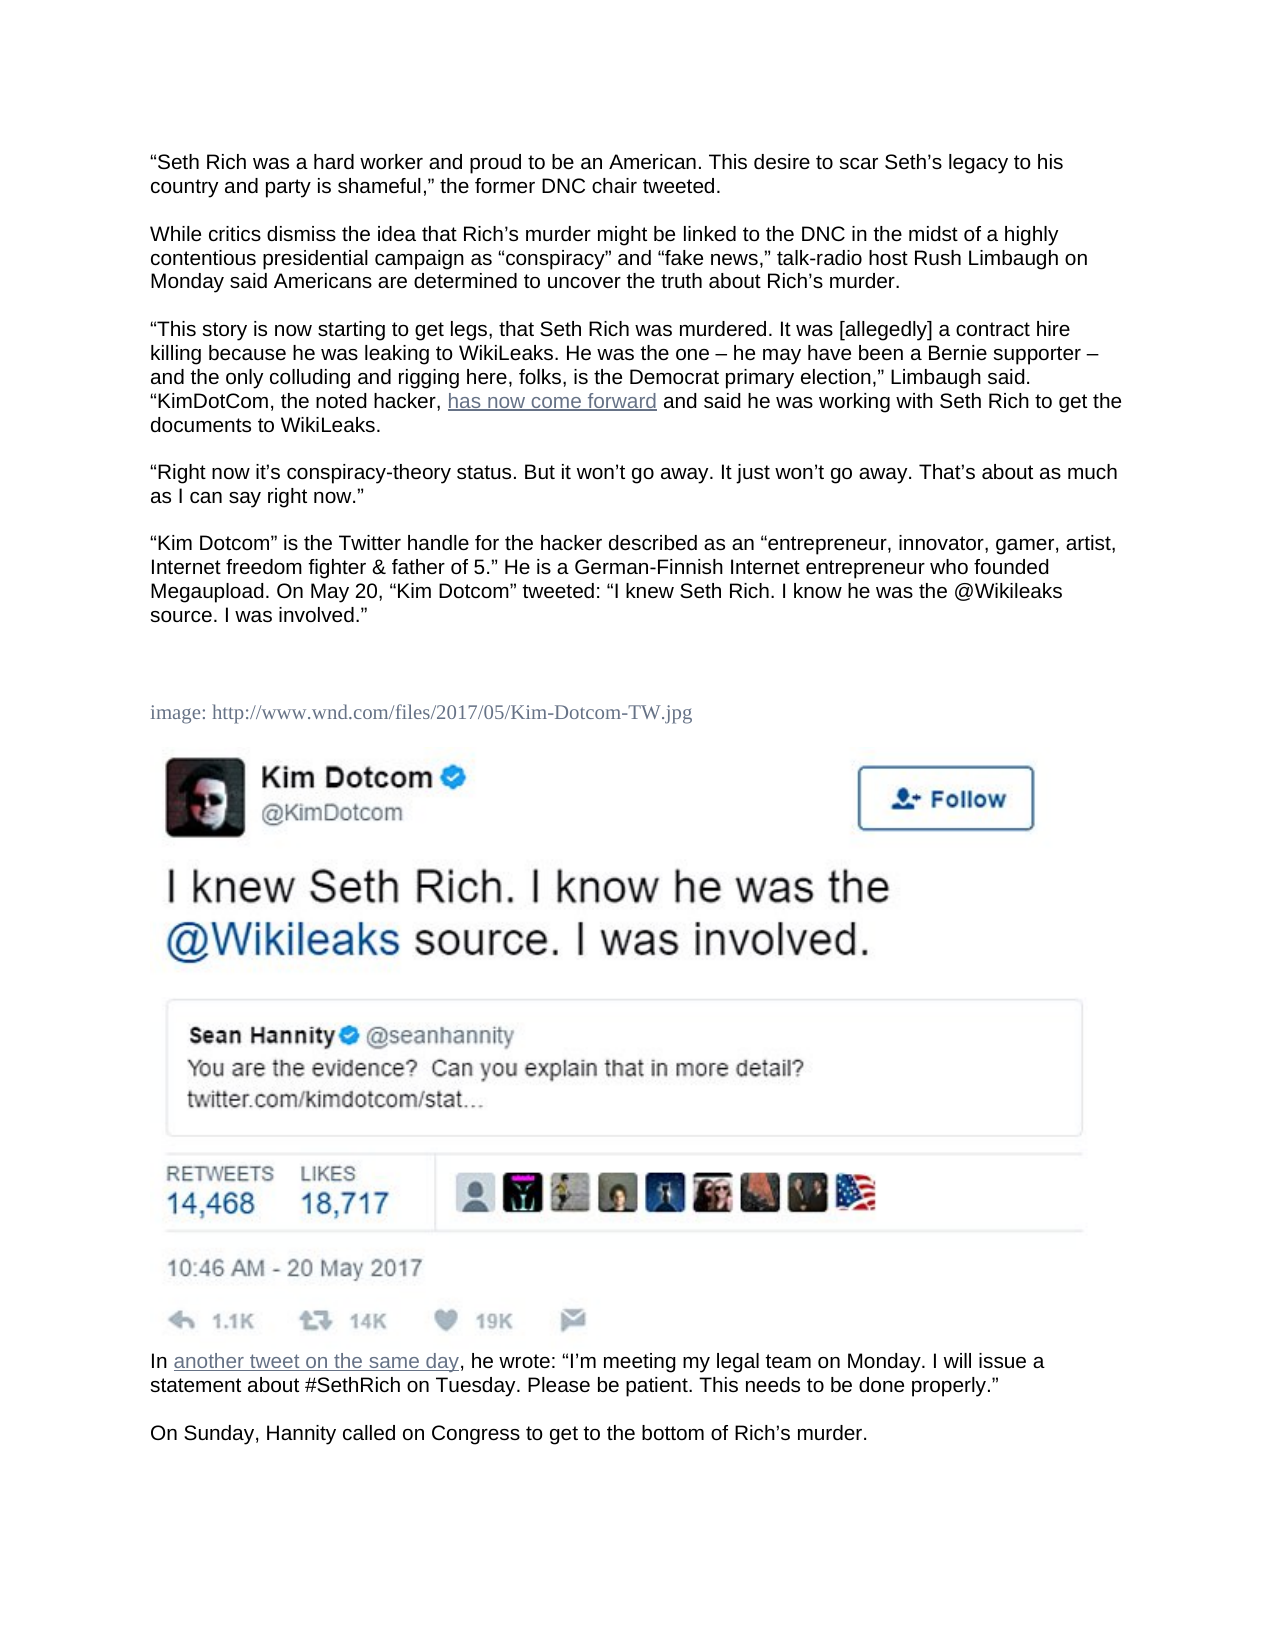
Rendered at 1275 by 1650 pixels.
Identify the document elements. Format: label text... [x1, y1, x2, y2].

text “This story is now starting to get legs, that Seth Rich was murdered. It was [allegedly] a contract hire killing because he was leaking to WikiLeaks. He was the one – he may have been a Bernie supporter – and the only colluding and rigging here, folks, is the Democrat primary election,” Limbaugh said. “KimDotCom, the noted hacker, has now come forward and said he was working with Seth Rich to get the documents to WikiLeaks. [150, 317, 1125, 436]
text “Right now it’s conspiracy-theory status. But it won’t go away. It just won’t go away. That’s about as much as I can say right now.” [150, 460, 1125, 508]
picture [150, 747, 1088, 1350]
text On Sunday, Hannity called on Congress to get to the bottom of Rich’s murder. [150, 1421, 1125, 1445]
text In another tweet on the same day, he wrote: “I’m meeting my legal team on Monday. I will issue a statement about #SethRich on Tuesday. Please be patient. This needs to be done properly.” [150, 1349, 1125, 1397]
text “Kim Dotcom” is the Twitter handle for the hacker described as an “entrepreneur, innovator, gamer, artist, Internet freedom fighter & father of 5.” He is a German-Finnish Internet entrepreneur who founded Megaupload. On May 20, “Kim Dotcom” tweeted: “I knew Seth Rich. I know he was the @Wikileaks source. I was involved.” [150, 531, 1125, 627]
text While critics dismiss the idea that Rich’s murder might be linked to the DNC in the midst of a highly contentious presidential campaign as “conspiracy” and “fake news,” talk-radio host Rush Limbaugh on Monday said Americans are determined to uncover the truth about Rich’s murder. [150, 221, 1125, 293]
text image: http://www.wnd.com/files/2017/05/Kim-Dotcom-TW.jpg [150, 700, 1125, 724]
text “Seth Rich was a hard worker and proud to be an American. This desire to scar Seth’s legacy to his country and party is shameful,” the former DNC chair tweeted. [150, 150, 1125, 198]
